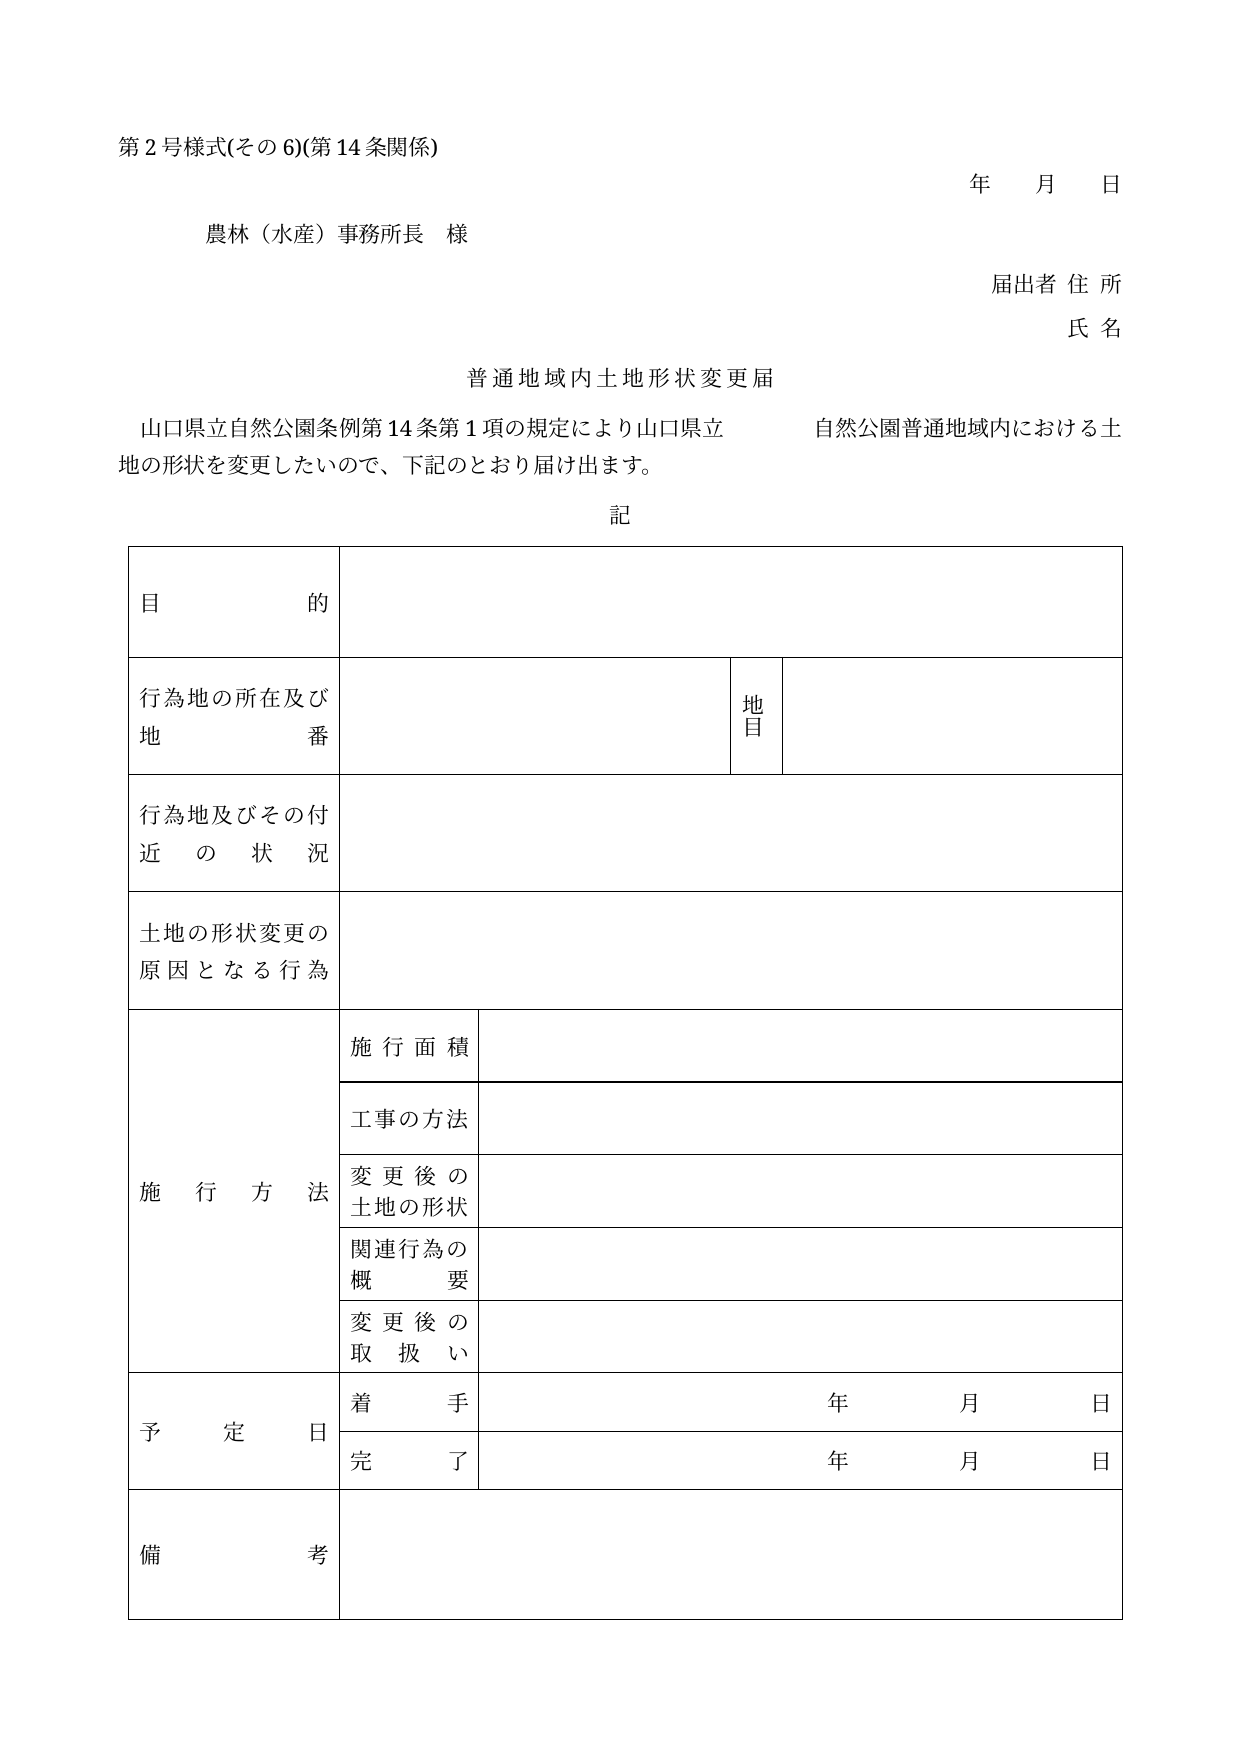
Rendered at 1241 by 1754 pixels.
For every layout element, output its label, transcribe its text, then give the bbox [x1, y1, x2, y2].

text 第2号様式(その6)(第14条関係) [118, 127, 1122, 164]
text 年 月 日 [118, 164, 1122, 202]
text 氏名 [118, 308, 1122, 346]
table_cell [479, 1083, 1122, 1153]
table_cell 予定日 [129, 1373, 339, 1488]
table_cell [340, 892, 1122, 1009]
table_cell [340, 1490, 1122, 1619]
table_cell [479, 1010, 1122, 1081]
table_cell 変更後の 土地の形状 [340, 1155, 478, 1227]
table_cell 完了 [340, 1432, 478, 1488]
table_cell [340, 658, 730, 774]
table_cell [340, 775, 1122, 891]
text 記 [118, 496, 1122, 533]
table_cell 関連行為の概要 [340, 1228, 478, 1299]
table_cell 地目 [731, 658, 782, 774]
table_cell [479, 1228, 1122, 1299]
table_cell 年 月 日 [479, 1373, 1122, 1431]
table_cell 変更後の 取扱い [340, 1301, 478, 1372]
text 普通地域内土地形状変更届 [118, 358, 1122, 396]
text 山口県立自然公園条例第14条第1項の規定により山口県立 自然公園普通地域内における土地の形状を変更したいので、下記のとおり届け出ます。 [118, 408, 1122, 483]
text 届出者住所 [118, 264, 1122, 302]
table_cell [479, 1155, 1122, 1227]
table_cell 行為地及びその付近の状況 [129, 775, 339, 891]
table_cell 着手 [340, 1373, 478, 1431]
table_cell [479, 1301, 1122, 1372]
table_cell 備考 [129, 1490, 339, 1619]
table_cell 年 月 日 [479, 1432, 1122, 1488]
table_cell [783, 658, 1122, 774]
table_cell 施行方法 [129, 1010, 339, 1372]
table_cell 工事の方法 [340, 1083, 478, 1153]
table_header [340, 547, 1122, 657]
text 農林（水産）事務所長 様 [118, 214, 1122, 252]
table_cell 土地の形状変更の原因となる行為 [129, 892, 339, 1009]
table_cell 行為地の所在及び地番 [129, 658, 339, 774]
table_header 目的 [129, 547, 339, 657]
table_cell 施行面積 [340, 1010, 478, 1081]
